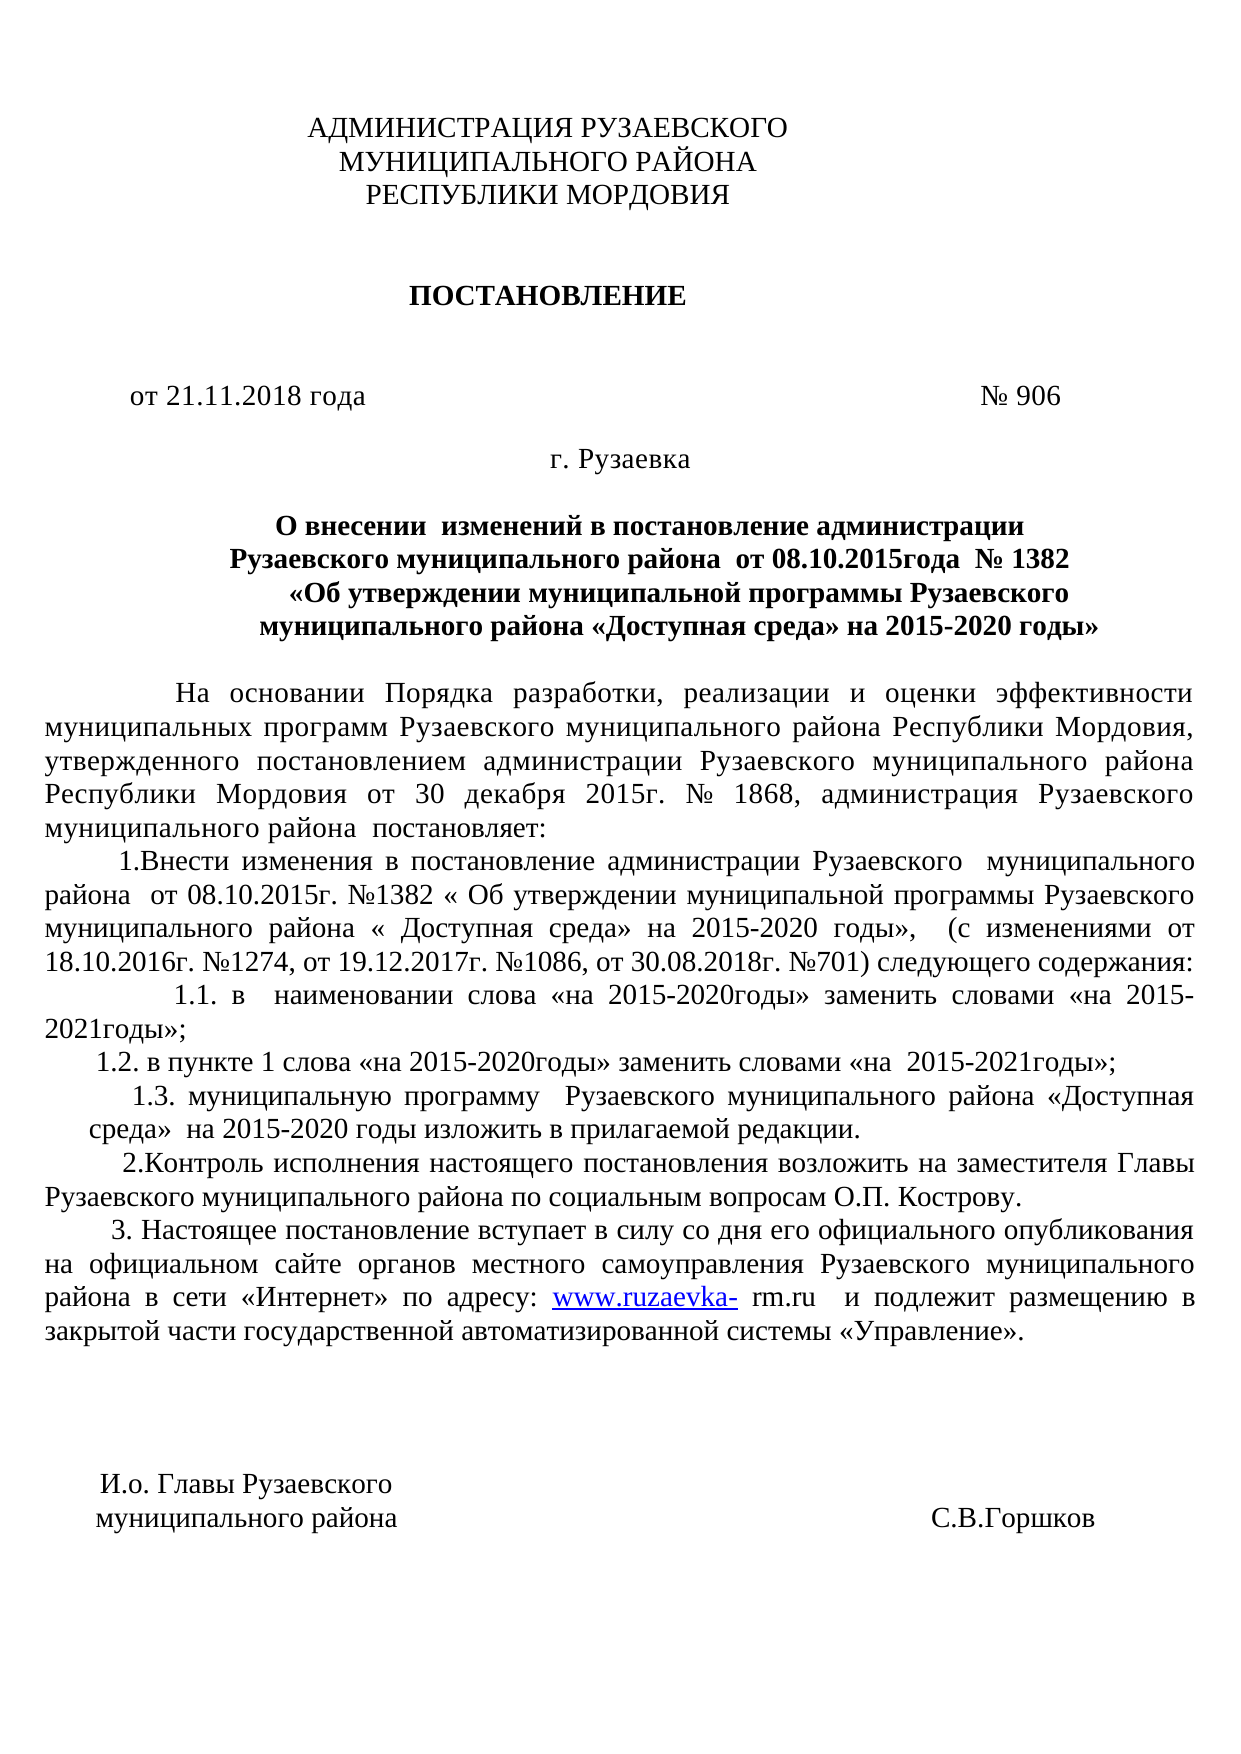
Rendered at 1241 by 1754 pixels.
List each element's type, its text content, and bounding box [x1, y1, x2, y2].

text 1.1. в наименовании слова «на 2015-2020годы» заменить словами «на 2015- 2021годы»; [44, 977, 1196, 1044]
text г. Рузаевка [44, 441, 1196, 474]
text 3. Настоящее постановление вступает в силу со дня его официального опубликования на официальном сайте органов местного самоуправления Рузаевского муниципального района в сети «Интернет» по адресу: www.ruzaevka- rm.ru и подлежит размещению в закрытой части государственной автоматизированной системы «Управление». [44, 1212, 1196, 1346]
text 1.3. муниципальную программу Рузаевского муниципального района «Доступная среда» на 2015-2020 годы изложить в прилагаемой редакции. [44, 1078, 1196, 1145]
text На основании Порядка разработки, реализации и оценки эффективности муниципальных программ Рузаевского муниципального района Республики Мордовия, утвержденного постановлением администрации Рузаевского муниципального района Республики Мордовия от 30 декабря 2015г. № 1868, администрация Рузаевского муниципального района постановляет: [44, 676, 1196, 843]
text «Об утверждении муниципальной программы Рузаевского [118, 575, 1196, 608]
text от 21.11.2018 года № 906 [44, 378, 1196, 412]
text муниципального района С.В.Горшков [44, 1500, 1196, 1533]
text Рузаевского муниципального района от 08.10.2015года № 1382 [103, 541, 1196, 575]
text 1.Внести изменения в постановление администрации Рузаевского муниципального района от 08.10.2015г. №1382 « Об утверждении муниципальной программы Рузаевского муниципального района « Доступная среда» на 2015-2020 годы», (с изменениями от 18.10.2016г. №1274, от 19.12.2017г. №1086, от 30.08.2018г. №701) следующего содержания: [44, 843, 1196, 977]
text И.о. Главы Рузаевского [41, 1466, 1196, 1500]
text 1.2. в пункте 1 слова «на 2015-2020годы» заменить словами «на 2015-2021годы»; [15, 1044, 1196, 1078]
text О внесении изменений в постановление администрации [103, 508, 1196, 541]
text 2.Контроль исполнения настоящего постановления возложить на заместителя Главы Рузаевского муниципального района по социальным вопросам О.П. Кострову. [15, 1145, 1196, 1212]
text муниципального района «Доступная среда» на 2015-2020 годы» [118, 608, 1196, 642]
table_header АДМИНИСТРАЦИЯ РУЗАЕВСКОГО МУНИЦИПАЛЬНОГО РАЙОНА РЕСПУБЛИКИ МОРДОВИЯ ПОСТАНОВЛЕНИЕ [33, 110, 1062, 378]
